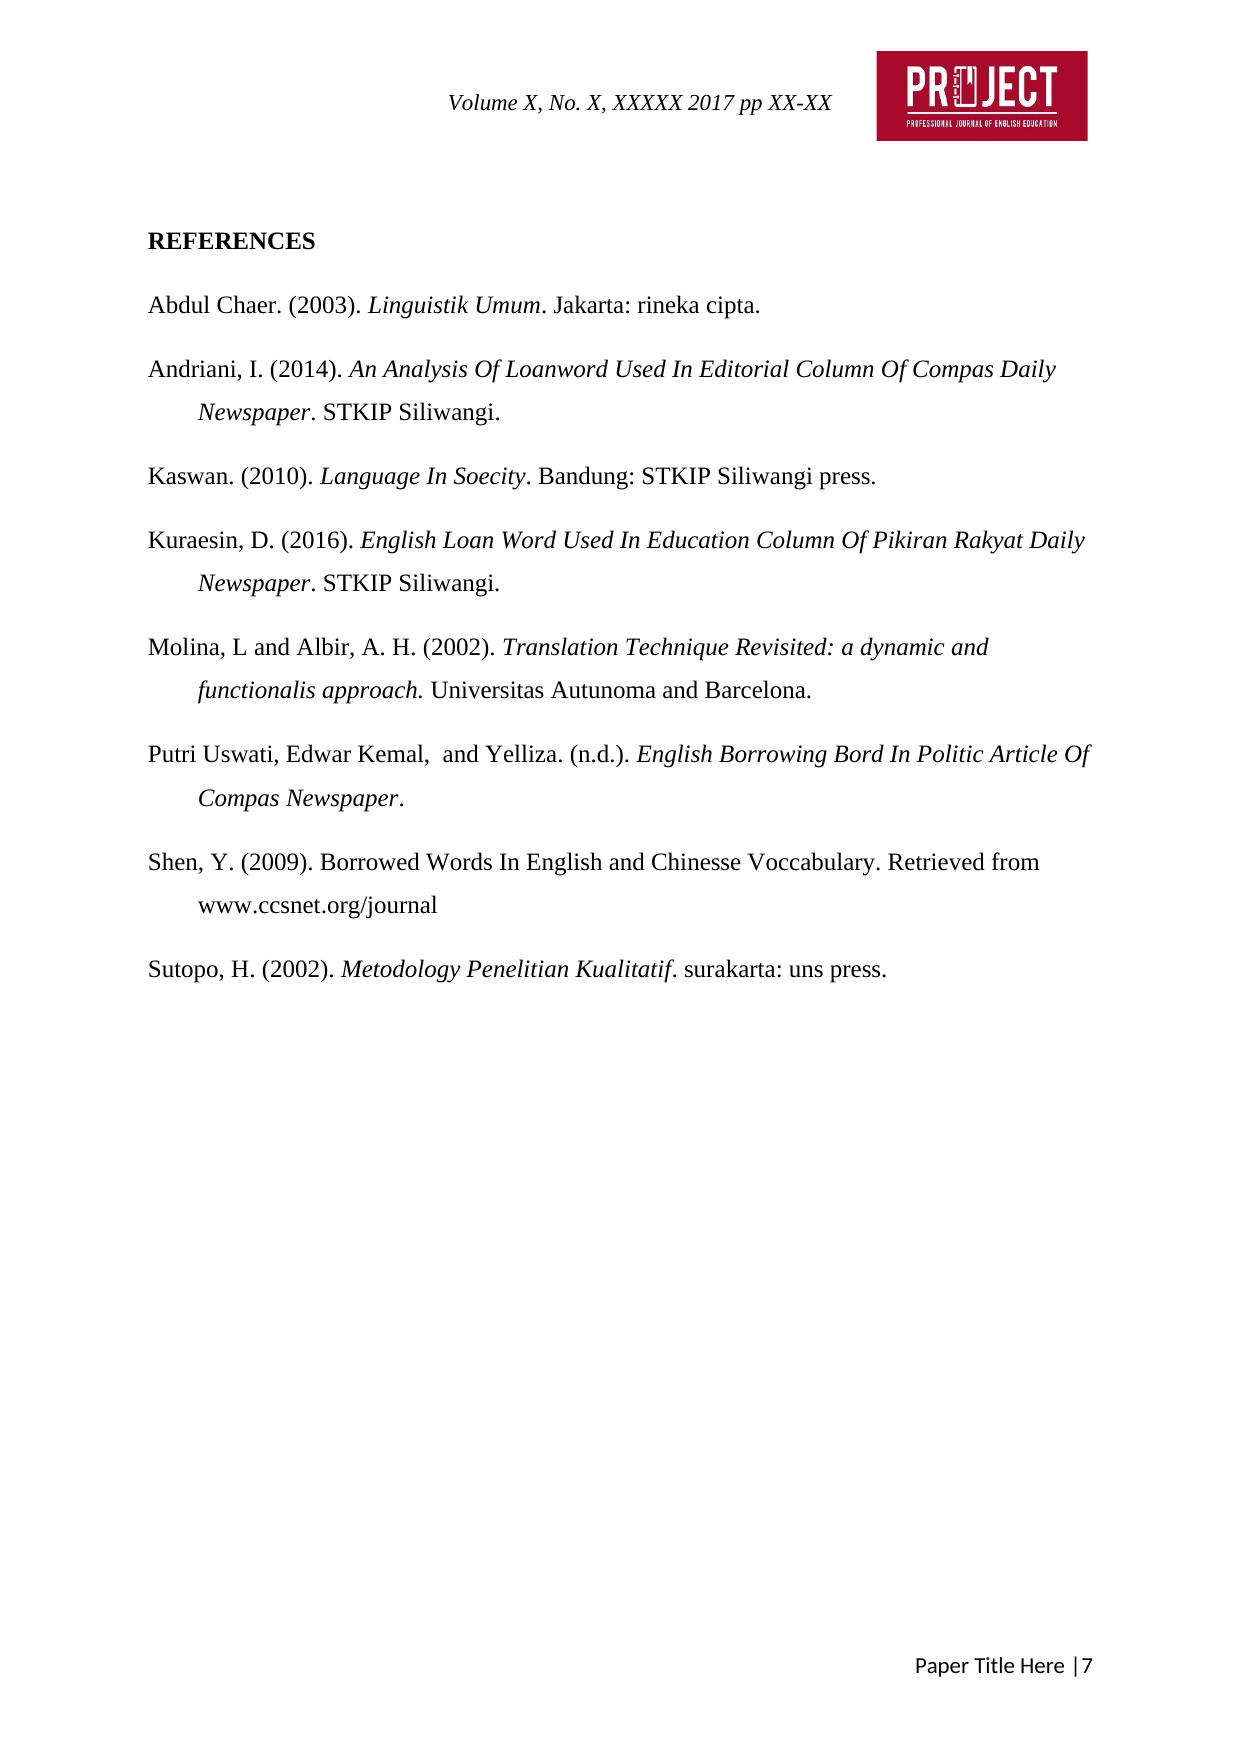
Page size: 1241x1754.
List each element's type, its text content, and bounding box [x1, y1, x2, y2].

text Putri Uswati, Edwar Kemal, and Yelliza. (n.d.). English Borrowing Bord In Politic Article Of Compas Newspaper. [148, 739, 1092, 811]
text Molina, L and Albir, A. H. (2002). Translation Technique Revisited: a dynamic and functionalis approach. Universitas Autunoma and Barcelona. [148, 632, 1092, 704]
text REFERENCES [148, 226, 1092, 255]
picture [876, 51, 1088, 141]
text Shen, Y. (2009). Borrowed Words In English and Chinesse Voccabulary. Retrieved from www.ccsnet.org/journal [148, 847, 1092, 918]
text Sutopo, H. (2002). Metodology Penelitian Kualitatif. surakarta: uns press. [148, 954, 1092, 982]
text Kaswan. (2010). Language In Soecity. Bandung: STKIP Siliwangi press. [148, 461, 1092, 490]
text Abdul Chaer. (2003). Linguistik Umum. Jakarta: rineka cipta. [148, 290, 1092, 319]
text Andriani, I. (2014). An Analysis Of Loanword Used In Editorial Column Of Compas Daily Newspaper. STKIP Siliwangi. [148, 354, 1092, 426]
text Kuraesin, D. (2016). English Loan Word Used In Education Column Of Pikiran Rakyat Daily Newspaper. STKIP Siliwangi. [148, 525, 1092, 597]
